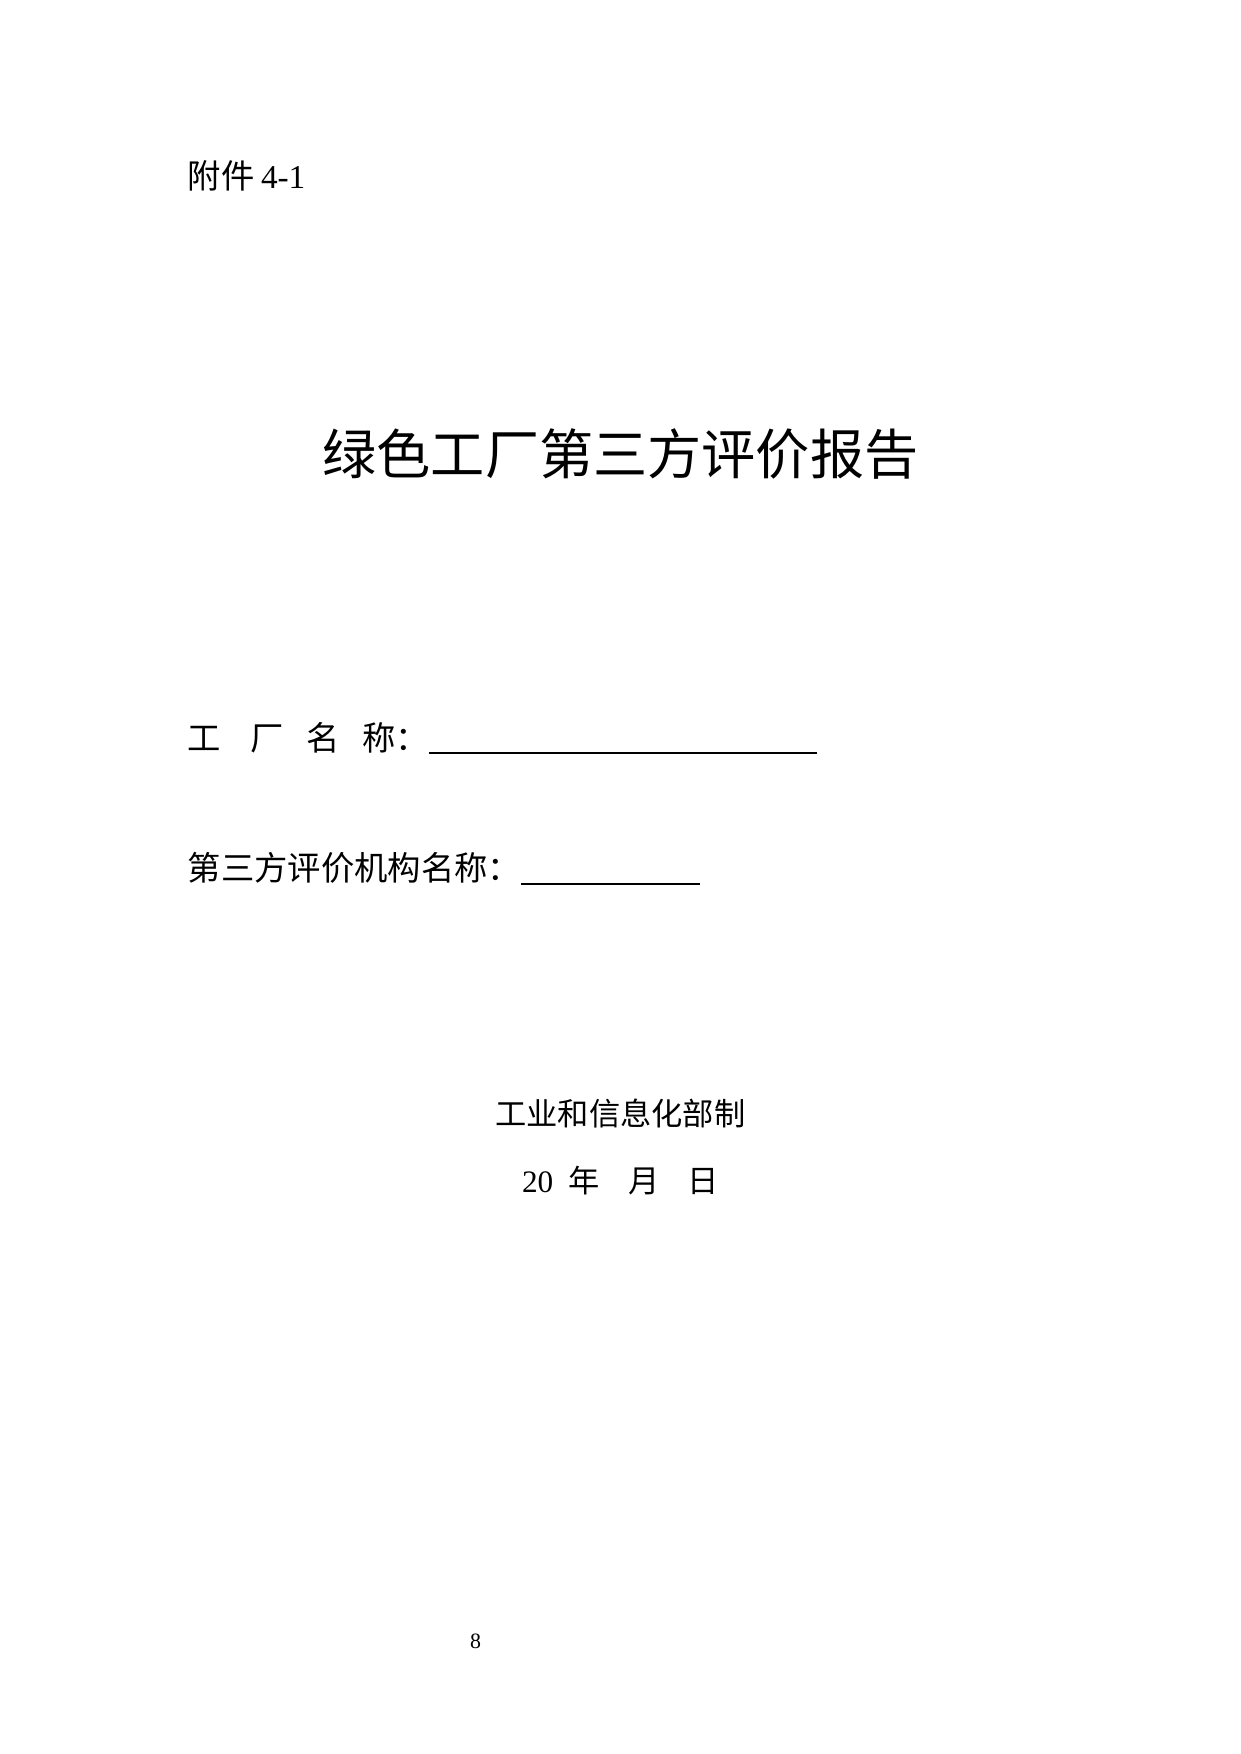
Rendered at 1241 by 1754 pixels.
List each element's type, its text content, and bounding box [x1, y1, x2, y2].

text 绿色工厂第三方评价报告 [187, 412, 1053, 490]
text 工业和信息化部制 [187, 1089, 1053, 1134]
text 20 年 月 日 [187, 1157, 1053, 1202]
text 工 厂 名 称： [187, 711, 1053, 760]
text 附件4-1 [187, 150, 1053, 198]
text 第三方评价机构名称： [187, 841, 1053, 889]
